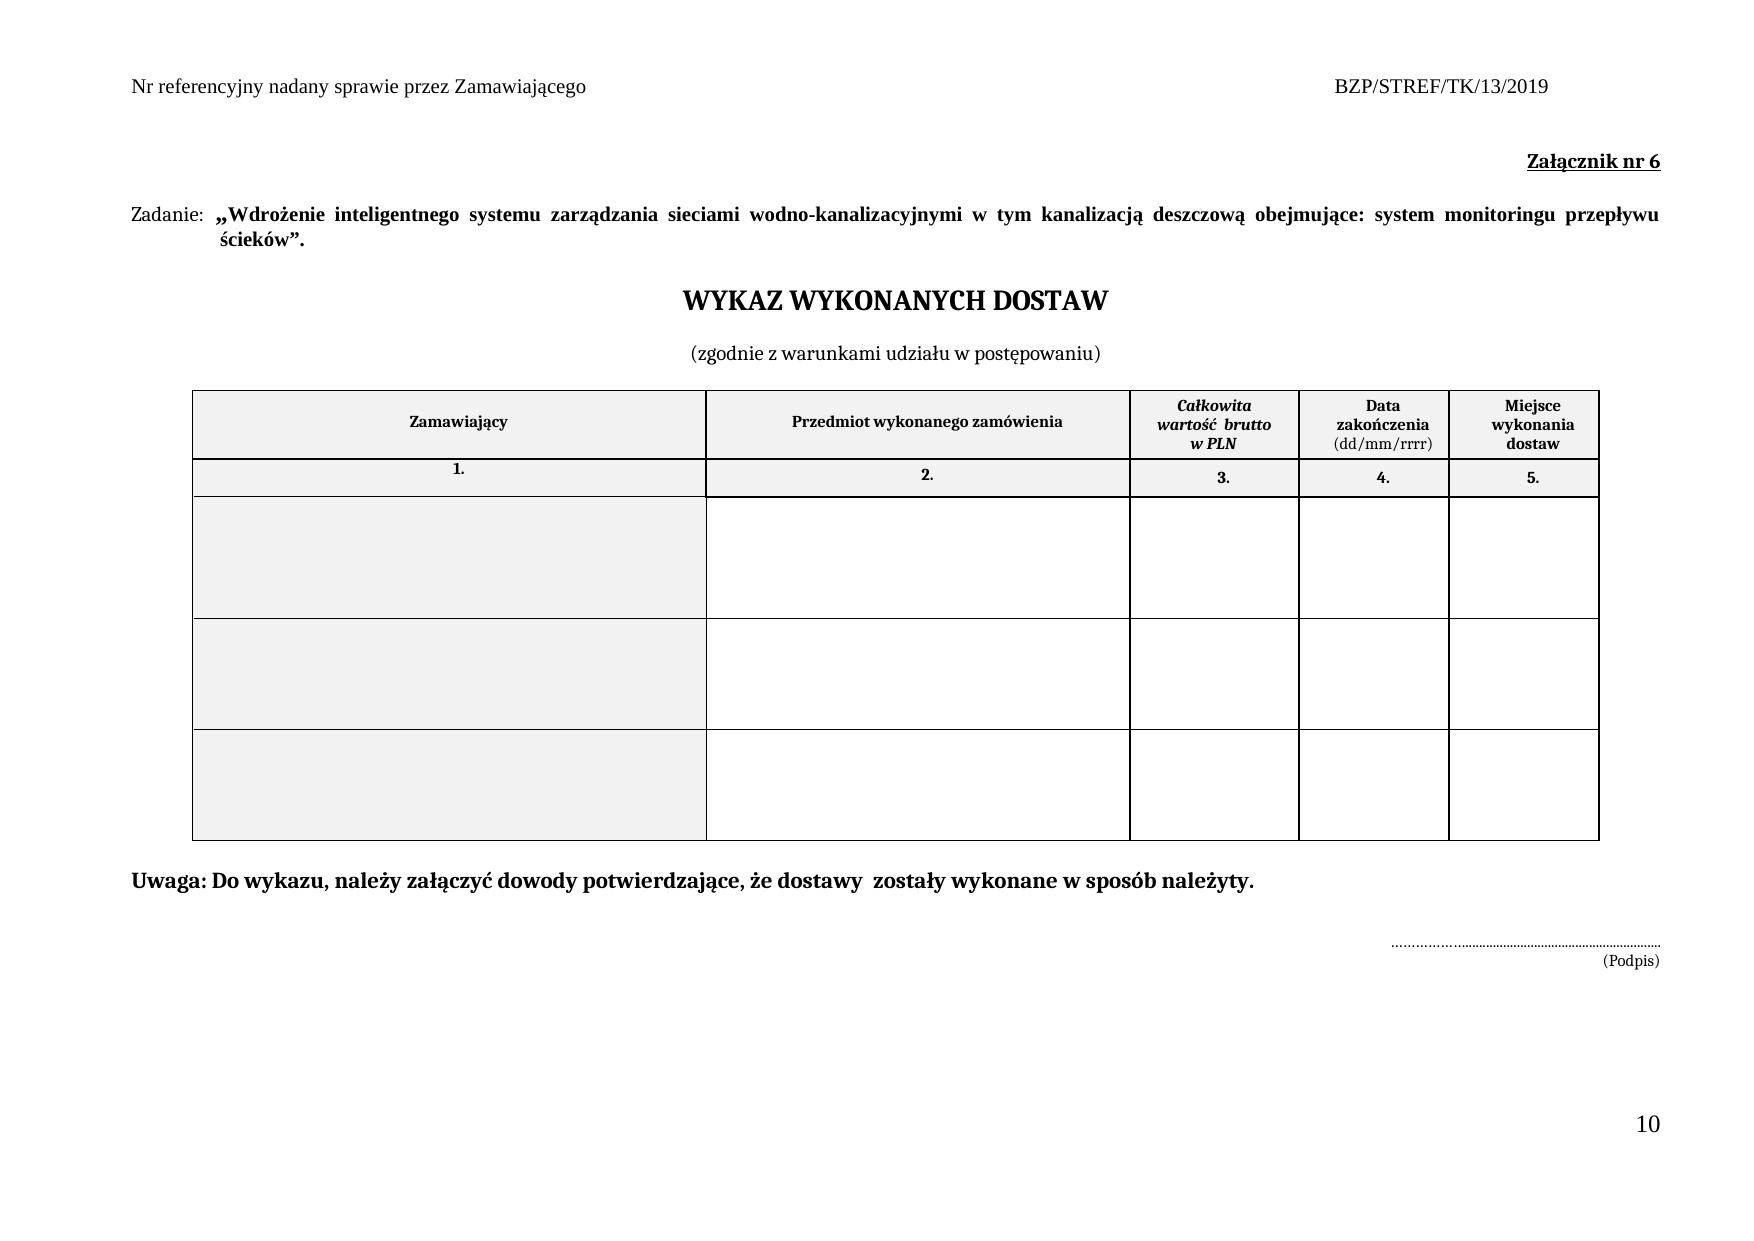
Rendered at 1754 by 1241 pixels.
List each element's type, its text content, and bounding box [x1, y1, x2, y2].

table_cell [1300, 730, 1448, 840]
text Zadanie: „Wdrożenie inteligentnego systemu zarządzania sieciami wodno-kanalizacyjnymi w tym kanalizacją deszczową obejmujące: system monitoringu przepływu ścieków”. [131, 198, 1660, 251]
table_cell [1300, 498, 1448, 618]
table_cell [193, 497, 706, 618]
table_cell 1. [193, 460, 705, 496]
table_cell [1450, 498, 1598, 618]
table_cell [1131, 619, 1298, 729]
text WYKAZ WYKONANYCH DOSTAW [131, 284, 1660, 318]
table_cell 5. [1450, 460, 1598, 496]
table_cell [1131, 498, 1298, 618]
table_cell [1450, 619, 1598, 729]
table_header Miejsce wykonania dostaw [1450, 391, 1598, 458]
table_cell [707, 619, 1129, 729]
text (Podpis) [131, 951, 1660, 971]
table_cell [1131, 730, 1298, 840]
table_cell 2. [707, 460, 1129, 496]
text Uwaga: Do wykazu, należy załączyć dowody potwierdzające, że dostawy zostały wykonane w sposób należyty. [131, 867, 1620, 894]
table_header Zamawiający [193, 391, 705, 458]
table_cell 3. [1131, 460, 1298, 496]
table_header Data zakończenia (dd/mm/rrrr) [1300, 391, 1448, 458]
table_cell 4. [1300, 460, 1448, 496]
table_header Przedmiot wykonanego zamówienia [707, 391, 1129, 458]
table_cell [193, 730, 706, 840]
table_cell [707, 730, 1129, 840]
table_header Całkowita wartość brutto w PLN [1131, 391, 1298, 458]
text ………………......................................................... [131, 932, 1661, 951]
table_cell [1450, 730, 1598, 840]
text (zgodnie z warunkami udziału w postępowaniu) [131, 342, 1660, 366]
text Załącznik nr 6 [131, 150, 1660, 174]
table_cell [707, 498, 1129, 618]
table_cell [1300, 619, 1448, 729]
table_cell [193, 619, 706, 729]
